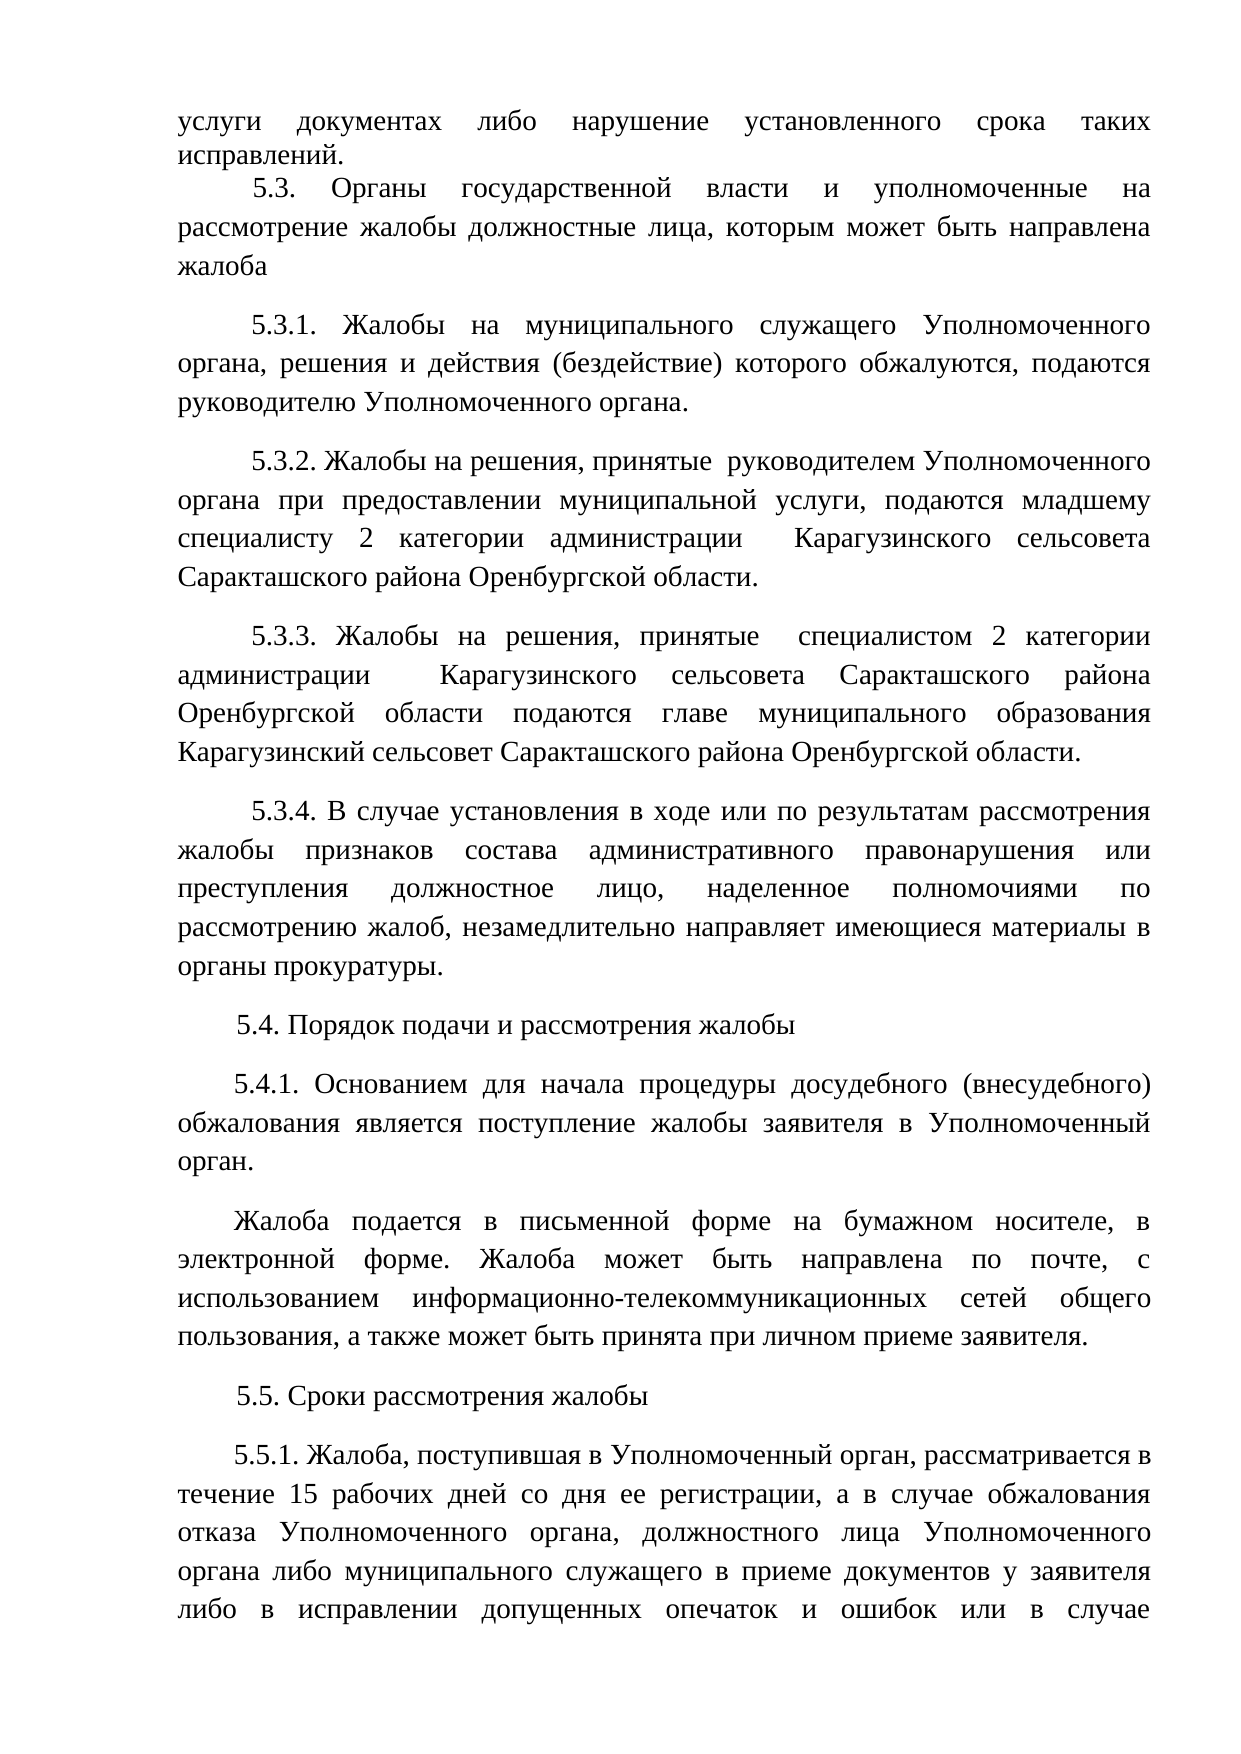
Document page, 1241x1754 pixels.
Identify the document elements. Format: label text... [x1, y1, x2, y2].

text Жалоба подается в письменной форме на бумажном носителе, в электронной форме. Жалоба может быть направлена по почте, с использованием информационно-телекоммуникационных сетей общего пользования, а также может быть принята при личном приеме заявителя. [177, 1203, 1152, 1352]
text 5.4.1. Основанием для начала процедуры досудебного (внесудебного) обжалования является поступление жалобы заявителя в Уполномоченный орган. [177, 1066, 1152, 1177]
text 5.3.1. Жалобы на муниципального служащего Уполномоченного органа, решения и действия (бездействие) которого обжалуются, подаются руководителю Уполномоченного органа. [177, 307, 1152, 418]
text 5.3.4. В случае установления в ходе или по результатам рассмотрения жалобы признаков состава административного правонарушения или преступления должностное лицо, наделенное полномочиями по рассмотрению жалоб, незамедлительно направляет имеющиеся материалы в органы прокуратуры. [177, 793, 1152, 981]
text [177, 103, 1152, 171]
text 5.3.2. Жалобы на решения, принятые руководителем Уполномоченного органа при предоставлении муниципальной услуги, подаются младшему специалисту 2 категории администрации Карагузинского сельсовета Саракташского района Оренбургской области. [177, 443, 1152, 593]
text 5.5. Сроки рассмотрения жалобы [177, 1378, 1152, 1411]
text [177, 1437, 1152, 1625]
text 5.3. Органы государственной власти и уполномоченные на рассмотрение жалобы должностные лица, которым может быть направлена жалоба [177, 171, 1152, 281]
text 5.3.3. Жалобы на решения, принятые специалистом 2 категории администрации Карагузинского сельсовета Саракташского района Оренбургской области подаются главе муниципального образования Карагузинский сельсовет Саракташского района Оренбургской области. [177, 618, 1152, 768]
text 5.4. Порядок подачи и рассмотрения жалобы [177, 1007, 1152, 1041]
